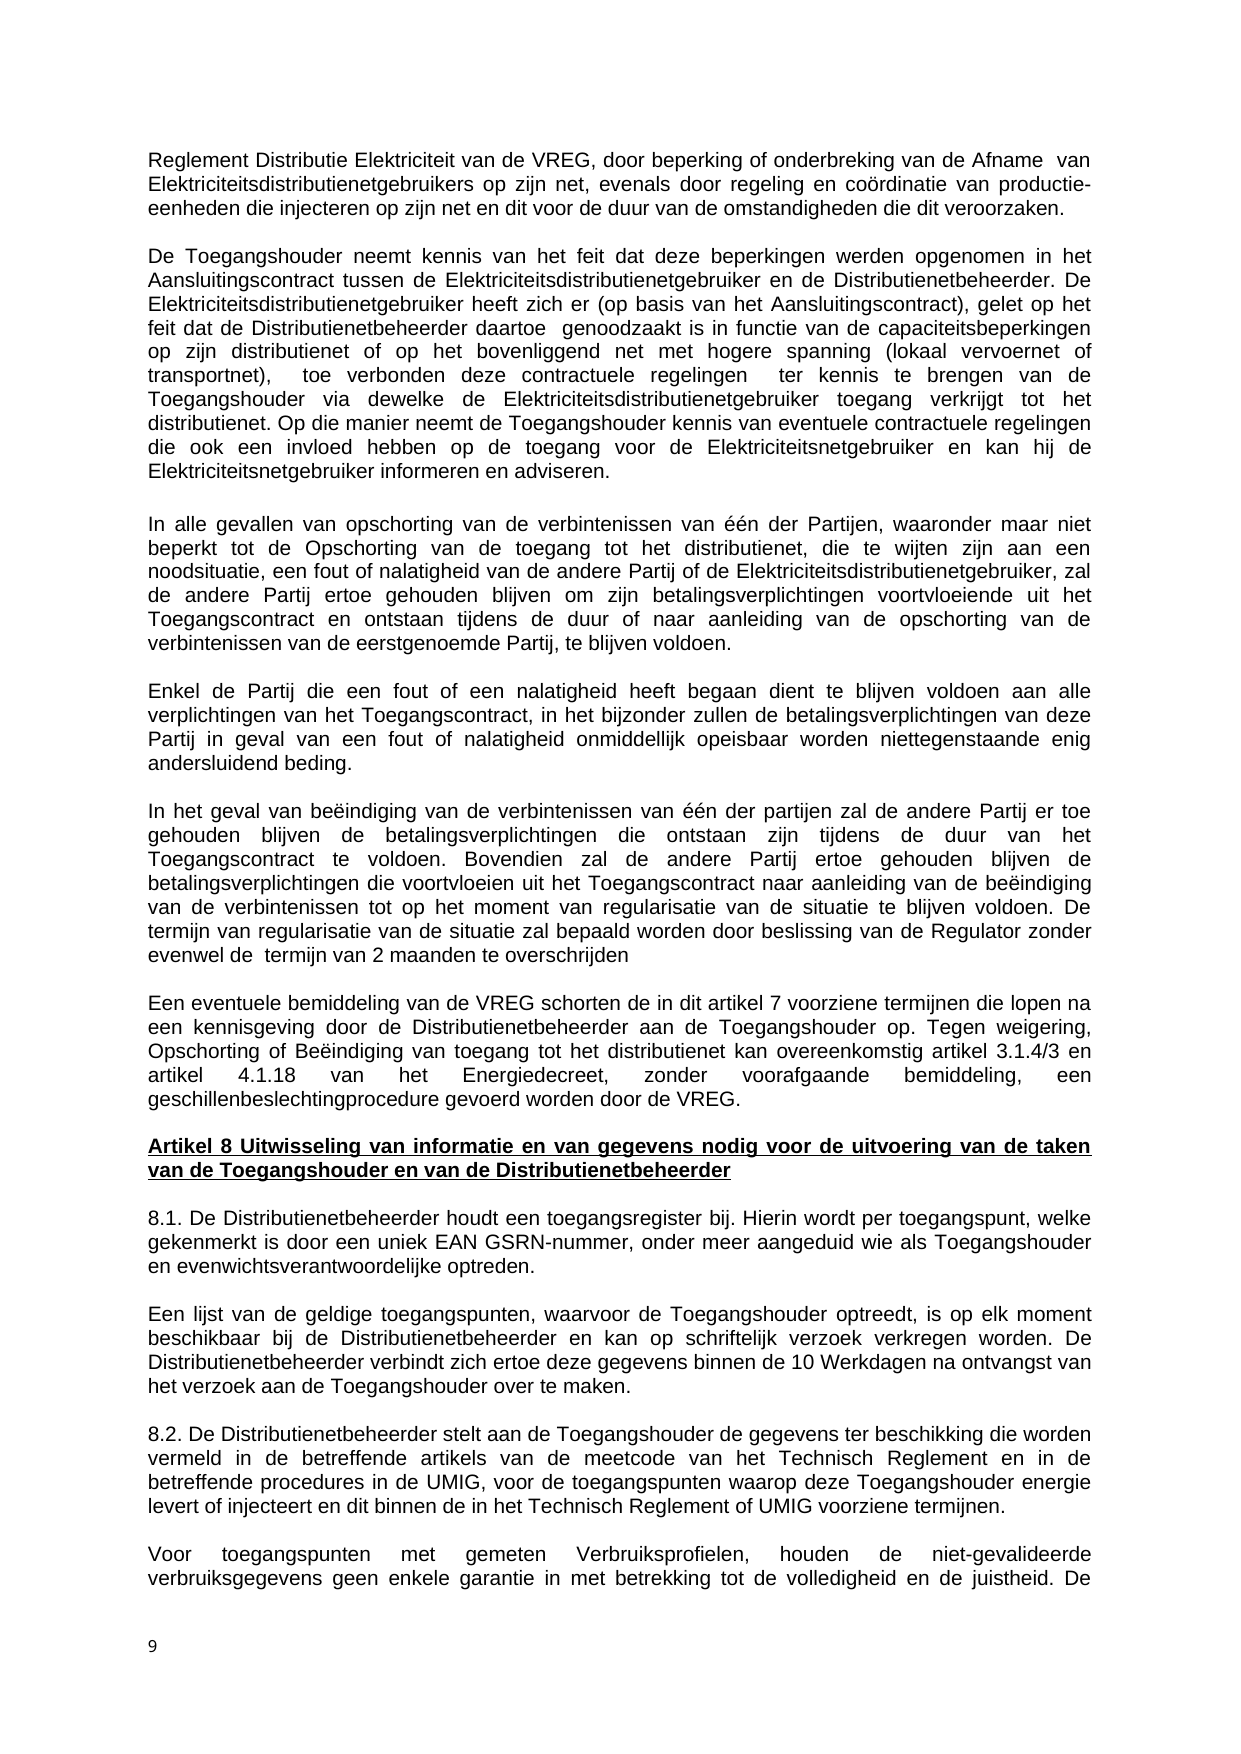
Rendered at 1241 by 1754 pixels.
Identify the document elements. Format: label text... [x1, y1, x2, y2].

text In alle gevallen van opschorting van de verbintenissen van één der Partijen, waaronder maar niet beperkt tot de Opschorting van de toegang tot het distributienet, die te wijten zijn aan een noodsituatie, een fout of nalatigheid van de andere Partij of de Elektriciteitsdistributienetgebruiker, zal de andere Partij ertoe gehouden blijven om zijn betalingsverplichtingen voortvloeiende uit het Toegangscontract en ontstaan tijdens de duur of naar aanleiding van de opschorting van de verbintenissen van de eerstgenoemde Partij, te blijven voldoen. [148, 511, 1093, 655]
text Een eventuele bemiddeling van de VREG schorten de in dit artikel 7 voorziene termijnen die lopen na een kennisgeving door de Distributienetbeheerder aan de Toegangshouder op. Tegen weigering, Opschorting of Beëindiging van toegang tot het distributienet kan overeenkomstig artikel 3.1.4/3 en artikel 4.1.18 van het Energiedecreet, zonder voorafgaande bemiddeling, een geschillenbeslechtingprocedure gevoerd worden door de VREG. [148, 991, 1093, 1110]
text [148, 1542, 1093, 1589]
text In het geval van beëindiging van de verbintenissen van één der partijen zal de andere Partij er toe gehouden blijven de betalingsverplichtingen die ontstaan zijn tijdens de duur van het Toegangscontract te voldoen. Bovendien zal de andere Partij ertoe gehouden blijven de betalingsverplichtingen die voortvloeien uit het Toegangscontract naar aanleiding van de beëindiging van de verbintenissen tot op het moment van regularisatie van de situatie te blijven voldoen. De termijn van regularisatie van de situatie zal bepaald worden door beslissing van de Regulator zonder evenwel de termijn van 2 maanden te overschrijden [148, 799, 1093, 967]
text 8.2. De Distributienetbeheerder stelt aan de Toegangshouder de gegevens ter beschikking die worden vermeld in de betreffende artikels van de meetcode van het Technisch Reglement en in de betreffende procedures in de UMIG, voor de toegangspunten waarop deze Toegangshouder energie levert of injecteert en dit binnen de in het Technisch Reglement of UMIG voorziene termijnen. [148, 1422, 1093, 1518]
text Een lijst van de geldige toegangspunten, waarvoor de Toegangshouder optreedt, is op elk moment beschikbaar bij de Distributienetbeheerder en kan op schriftelijk verzoek verkregen worden. De Distributienetbeheerder verbindt zich ertoe deze gegevens binnen de 10 Werkdagen na ontvangst van het verzoek aan de Toegangshouder over te maken. [148, 1302, 1093, 1398]
text De Toegangshouder neemt kennis van het feit dat deze beperkingen werden opgenomen in het Aansluitingscontract tussen de Elektriciteitsdistributienetgebruiker en de Distributienetbeheerder. De Elektriciteitsdistributienetgebruiker heeft zich er (op basis van het Aansluitingscontract), gelet op het feit dat de Distributienetbeheerder daartoe genoodzaakt is in functie van de capaciteitsbeperkingen op zijn distributienet of op het bovenliggend net met hogere spanning (lokaal vervoernet of transportnet), toe verbonden deze contractuele regelingen ter kennis te brengen van de Toegangshouder via dewelke de Elektriciteitsdistributienetgebruiker toegang verkrijgt tot het distributienet. Op die manier neemt de Toegangshouder kennis van eventuele contractuele regelingen die ook een invloed hebben op de toegang voor de Elektriciteitsnetgebruiker en kan hij de Elektriciteitsnetgebruiker informeren en adviseren. [148, 243, 1093, 483]
text Enkel de Partij die een fout of een nalatigheid heeft begaan dient te blijven voldoen aan alle verplichtingen van het Toegangscontract, in het bijzonder zullen de betalingsverplichtingen van deze Partij in geval van een fout of nalatigheid onmiddellijk opeisbaar worden niettegenstaande enig andersluidend beding. [148, 679, 1093, 775]
text Artikel 8 Uitwisseling van informatie en van gegevens nodig voor de uitvoering van de taken van de Toegangshouder en van de Distributienetbeheerder [148, 1134, 1093, 1182]
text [148, 148, 1093, 219]
text 8.1. De Distributienetbeheerder houdt een toegangsregister bij. Hierin wordt per toegangspunt, welke gekenmerkt is door een uniek EAN GSRN-nummer, onder meer aangeduid wie als Toegangshouder en evenwichtsverantwoordelijke optreden. [148, 1206, 1093, 1278]
